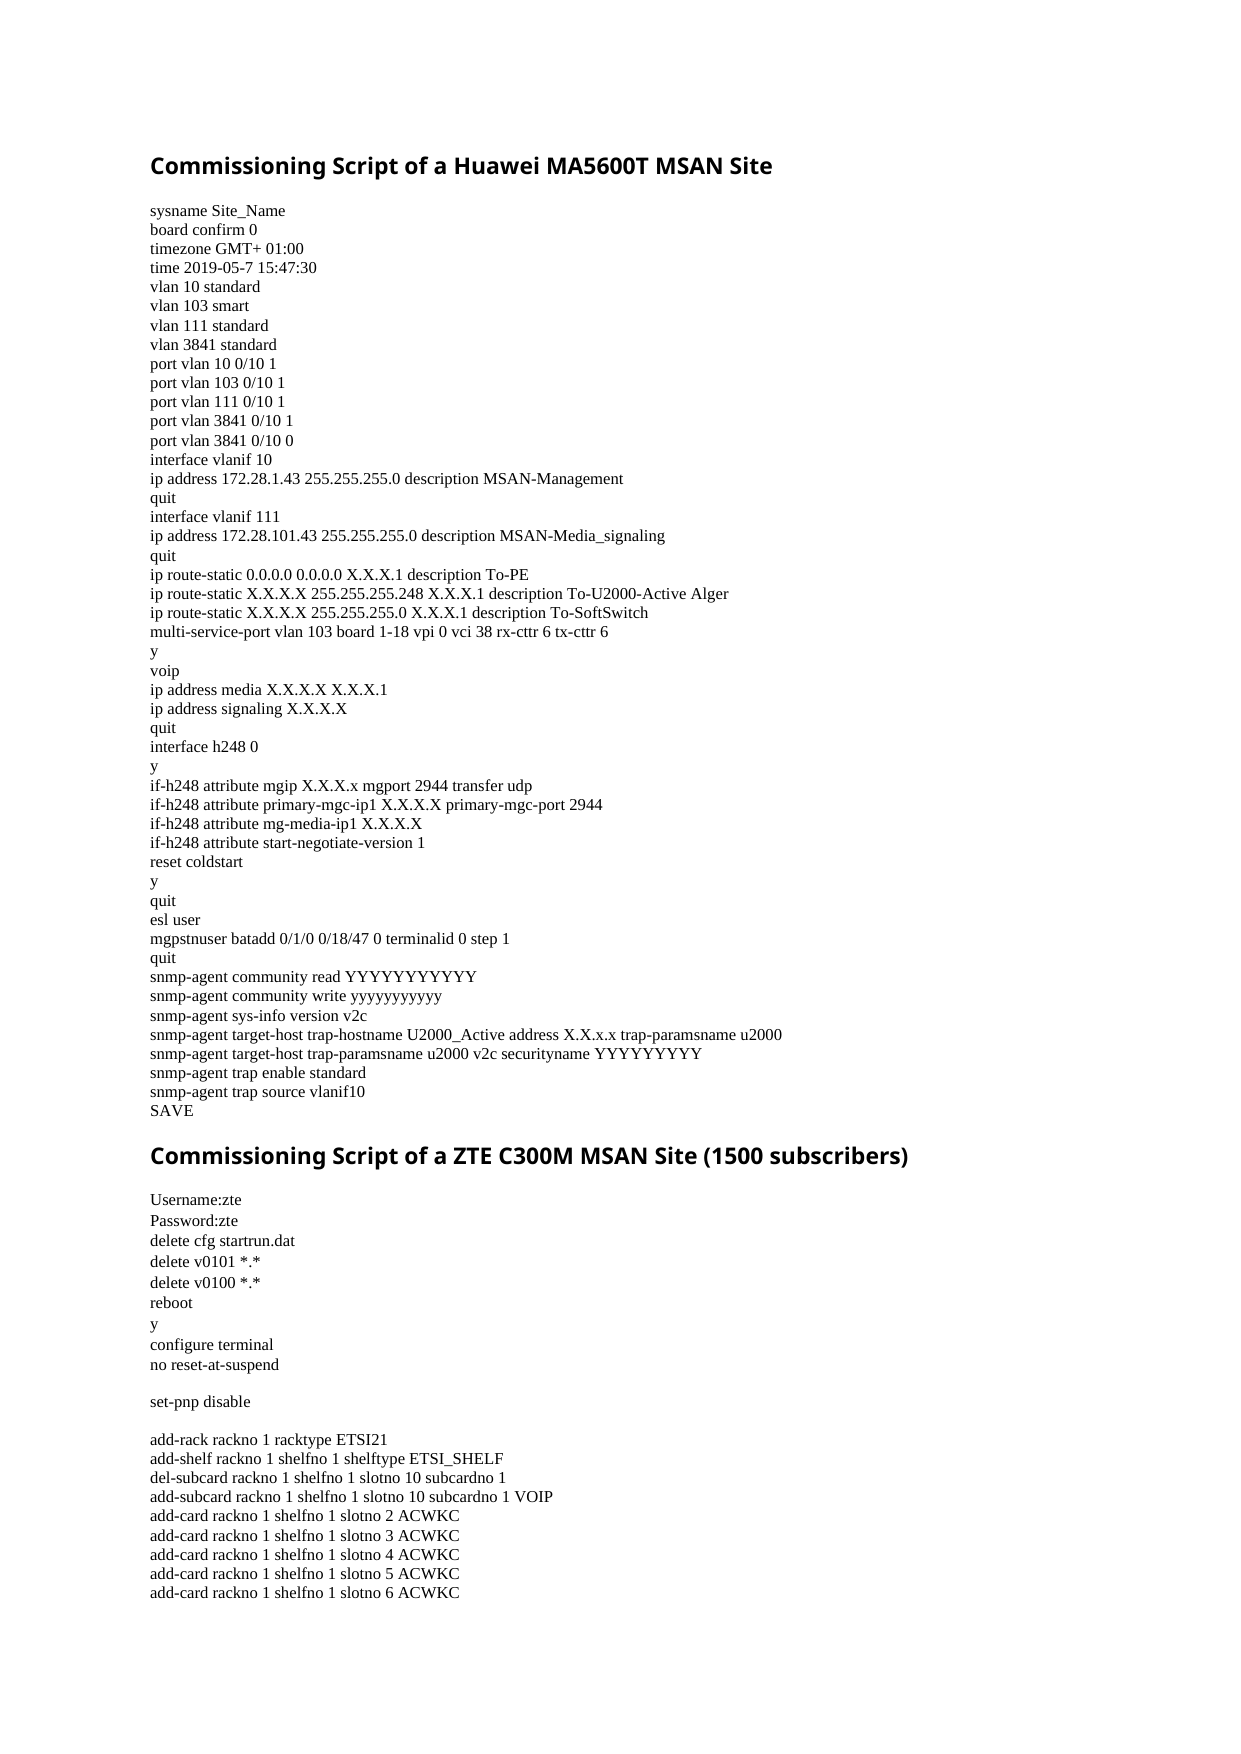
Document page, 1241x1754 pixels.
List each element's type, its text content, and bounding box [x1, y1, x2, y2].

text Username:zte Password:zte delete cfg startrun.dat delete v0101 *.* delete v0100 *.* reboot y configure terminal no reset-at-suspend [150, 1190, 1090, 1374]
text add-card rackno 1 shelfno 1 slotno 6 ACWKC [150, 1583, 1090, 1602]
text add-card rackno 1 shelfno 1 slotno 4 ACWKC [150, 1544, 1090, 1564]
text add-rack rackno 1 racktype ETSI21 [150, 1429, 1090, 1449]
text sysname Site_Name board confirm 0 timezone GMT+ 01:00 time 2019-05-7 15:47:30 vlan 10 standard vlan 103 smart vlan 111 standard vlan 3841 standard port vlan 10 0/10 1 port vlan 103 0/10 1 port vlan 111 0/10 1 port vlan 3841 0/10 1 port vlan 3841 0/10 0 interface vlanif 10 ip address 172.28.1.43 255.255.255.0 description MSAN-Management quit interface vlanif 111 ip address 172.28.101.43 255.255.255.0 description MSAN-Media_signaling quit ip route-static 0.0.0.0 0.0.0.0 X.X.X.1 description To-PE ip route-static X.X.X.X 255.255.255.248 X.X.X.1 description To-U2000-Active Alger ip route-static X.X.X.X 255.255.255.0 X.X.X.1 description To-SoftSwitch multi-service-port vlan 103 board 1-18 vpi 0 vci 38 rx-cttr 6 tx-cttr 6 y voip ip address media X.X.X.X X.X.X.1 ip address signaling X.X.X.X quit interface h248 0 y if-h248 attribute mgip X.X.X.x mgport 2944 transfer udp if-h248 attribute primary-mgc-ip1 X.X.X.X primary-mgc-port 2944 if-h248 attribute mg-media-ip1 X.X.X.X if-h248 attribute start-negotiate-version 1 reset coldstart y quit esl user mgpstnuser batadd 0/1/0 0/18/47 0 terminalid 0 step 1 quit snmp-agent community read YYYYYYYYYYY snmp-agent community write yyyyyyyyyyy snmp-agent sys-info version v2c snmp-agent target-host trap-hostname U2000_Active address X.X.x.x trap-paramsname u2000 snmp-agent target-host trap-paramsname u2000 v2c securityname YYYYYYYYY snmp-agent trap enable standard snmp-agent trap source vlanif10 SAVE [150, 200, 1090, 1120]
text add-card rackno 1 shelfno 1 slotno 3 ACWKC [150, 1525, 1090, 1544]
text add-card rackno 1 shelfno 1 slotno 5 ACWKC [150, 1564, 1090, 1583]
text Commissioning Script of a ZTE C300M MSAN Site (1500 subscribers) [150, 1139, 1090, 1171]
text add-subcard rackno 1 shelfno 1 slotno 10 subcardno 1 VOIP [150, 1487, 1090, 1506]
text add-shelf rackno 1 shelfno 1 shelftype ETSI_SHELF [150, 1449, 1090, 1468]
text add-card rackno 1 shelfno 1 slotno 2 ACWKC [150, 1506, 1090, 1525]
text set-pnp disable [150, 1392, 1090, 1411]
text Commissioning Script of a Huawei MA5600T MSAN Site [150, 150, 1090, 181]
text del-subcard rackno 1 shelfno 1 slotno 10 subcardno 1 [150, 1468, 1090, 1487]
